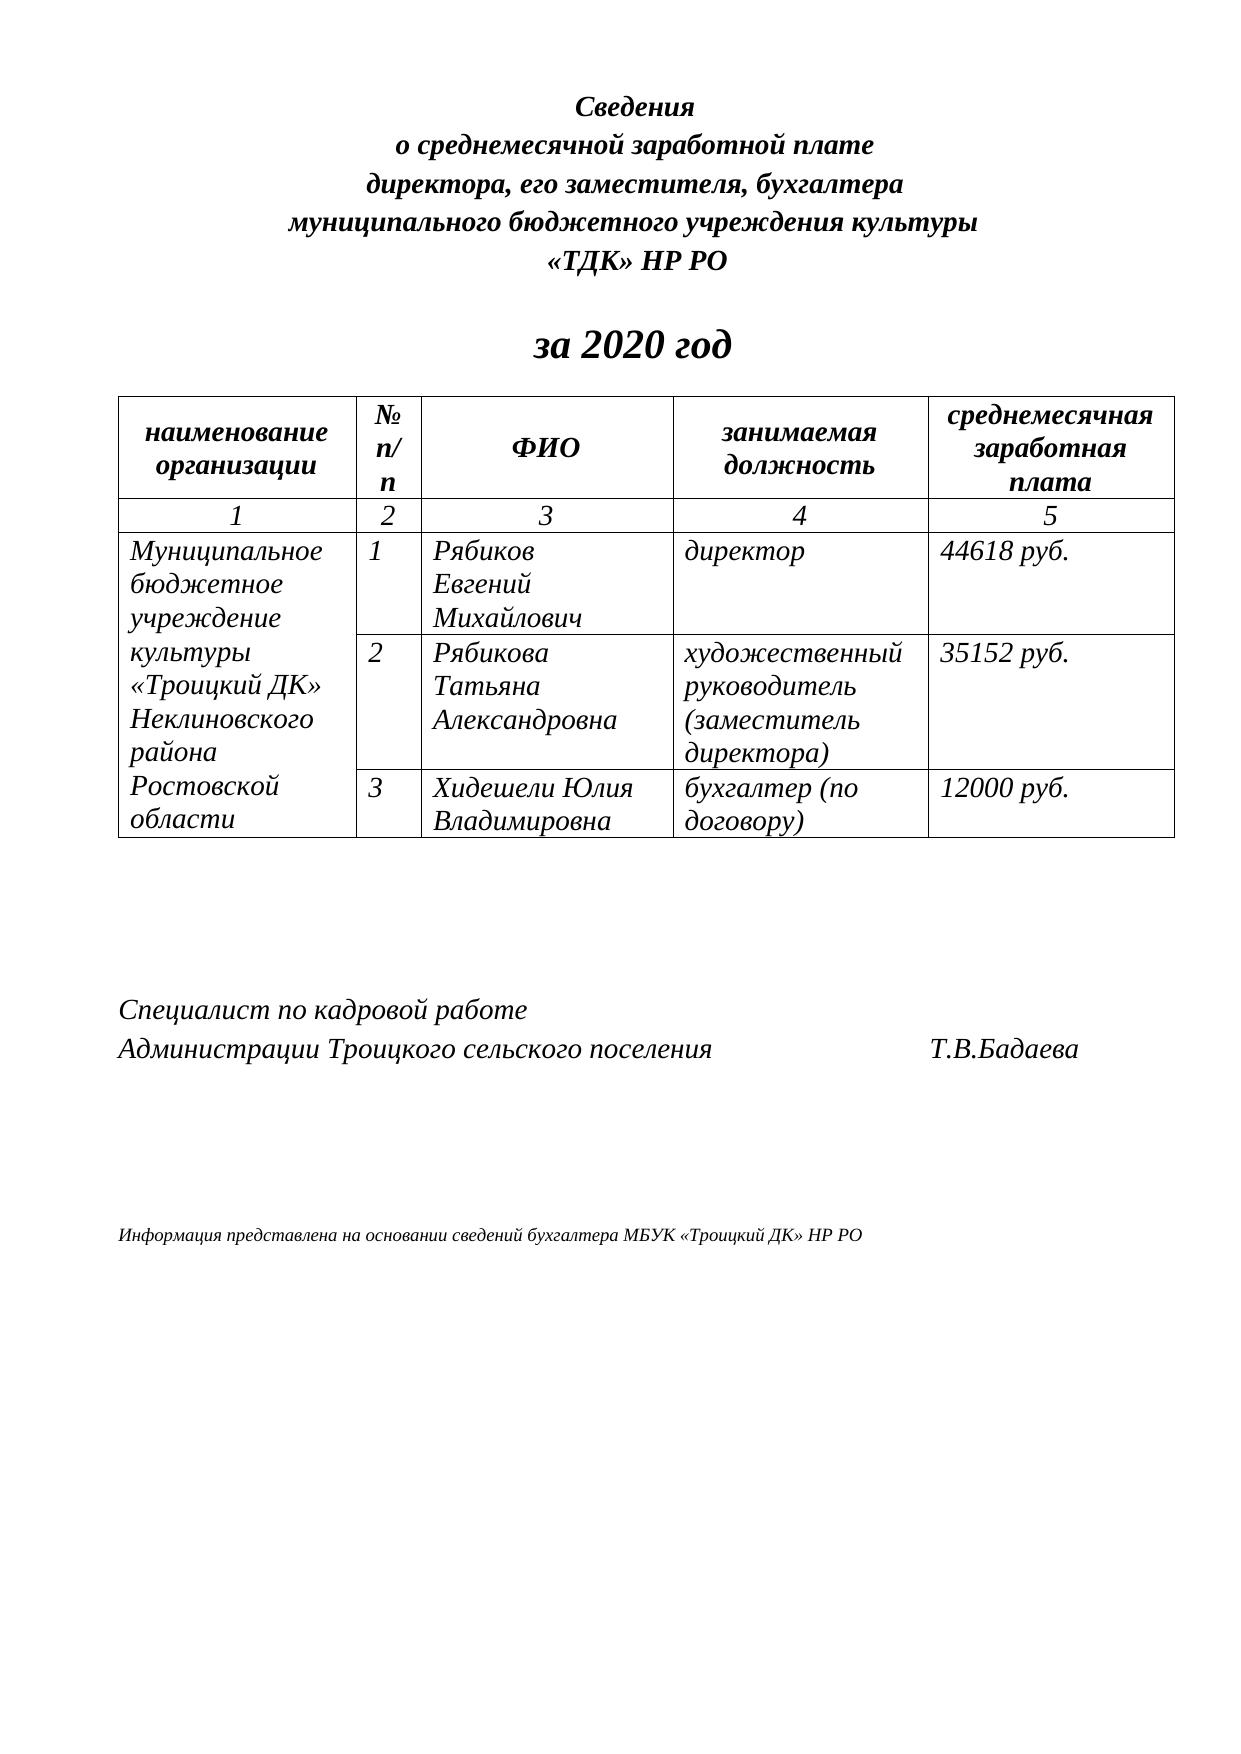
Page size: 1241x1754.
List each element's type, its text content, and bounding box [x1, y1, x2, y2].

table_cell Муниципальное бюджетное учреждение культуры «Троицкий ДК» Неклиновского района Ростовской области [119, 533, 356, 837]
table_cell 5 [929, 499, 1174, 532]
table_cell 3 [422, 499, 673, 532]
table_header наименование организации [119, 397, 356, 497]
table_cell 2 [357, 635, 421, 769]
table_cell 1 [357, 533, 421, 634]
table_cell 3 [357, 770, 421, 837]
table_cell Рябиков Евгений Михайлович [422, 533, 673, 634]
text Администрации Троицкого сельского поселения Т.В.Бадаева [118, 1031, 1152, 1064]
table_cell художественный руководитель (заместитель директора) [674, 635, 928, 769]
table_header среднемесячная заработная плата [929, 397, 1174, 497]
text «ТДК» НР РО [118, 243, 1152, 276]
table_cell бухгалтер (по договору) [674, 770, 928, 837]
text Сведения [118, 89, 1152, 122]
text о среднемесячной заработной плате [118, 127, 1152, 161]
table_cell 35152 руб. [929, 635, 1174, 769]
text за 2020 год [118, 320, 1152, 368]
table_cell директор [674, 533, 928, 634]
table_cell 2 [357, 499, 421, 532]
table_cell 12000 руб. [929, 770, 1174, 837]
text муниципального бюджетного учреждения культуры [118, 204, 1152, 238]
table_cell Хидешели Юлия Владимировна [422, 770, 673, 837]
table_header ФИО [422, 397, 673, 497]
text Специалист по кадровой работе [118, 992, 1152, 1026]
text директора, его заместителя, бухгалтера [118, 166, 1152, 199]
table_header № п/п [357, 397, 421, 497]
table_cell 1 [119, 499, 356, 532]
table_cell 4 [674, 499, 928, 532]
text Информация представлена на основании сведений бухгалтера МБУК «Троицкий ДК» НР РО [118, 1223, 1152, 1245]
table_cell Рябикова Татьяна Александровна [422, 635, 673, 769]
table_header занимаемая должность [674, 397, 928, 497]
table_cell 44618 руб. [929, 533, 1174, 634]
